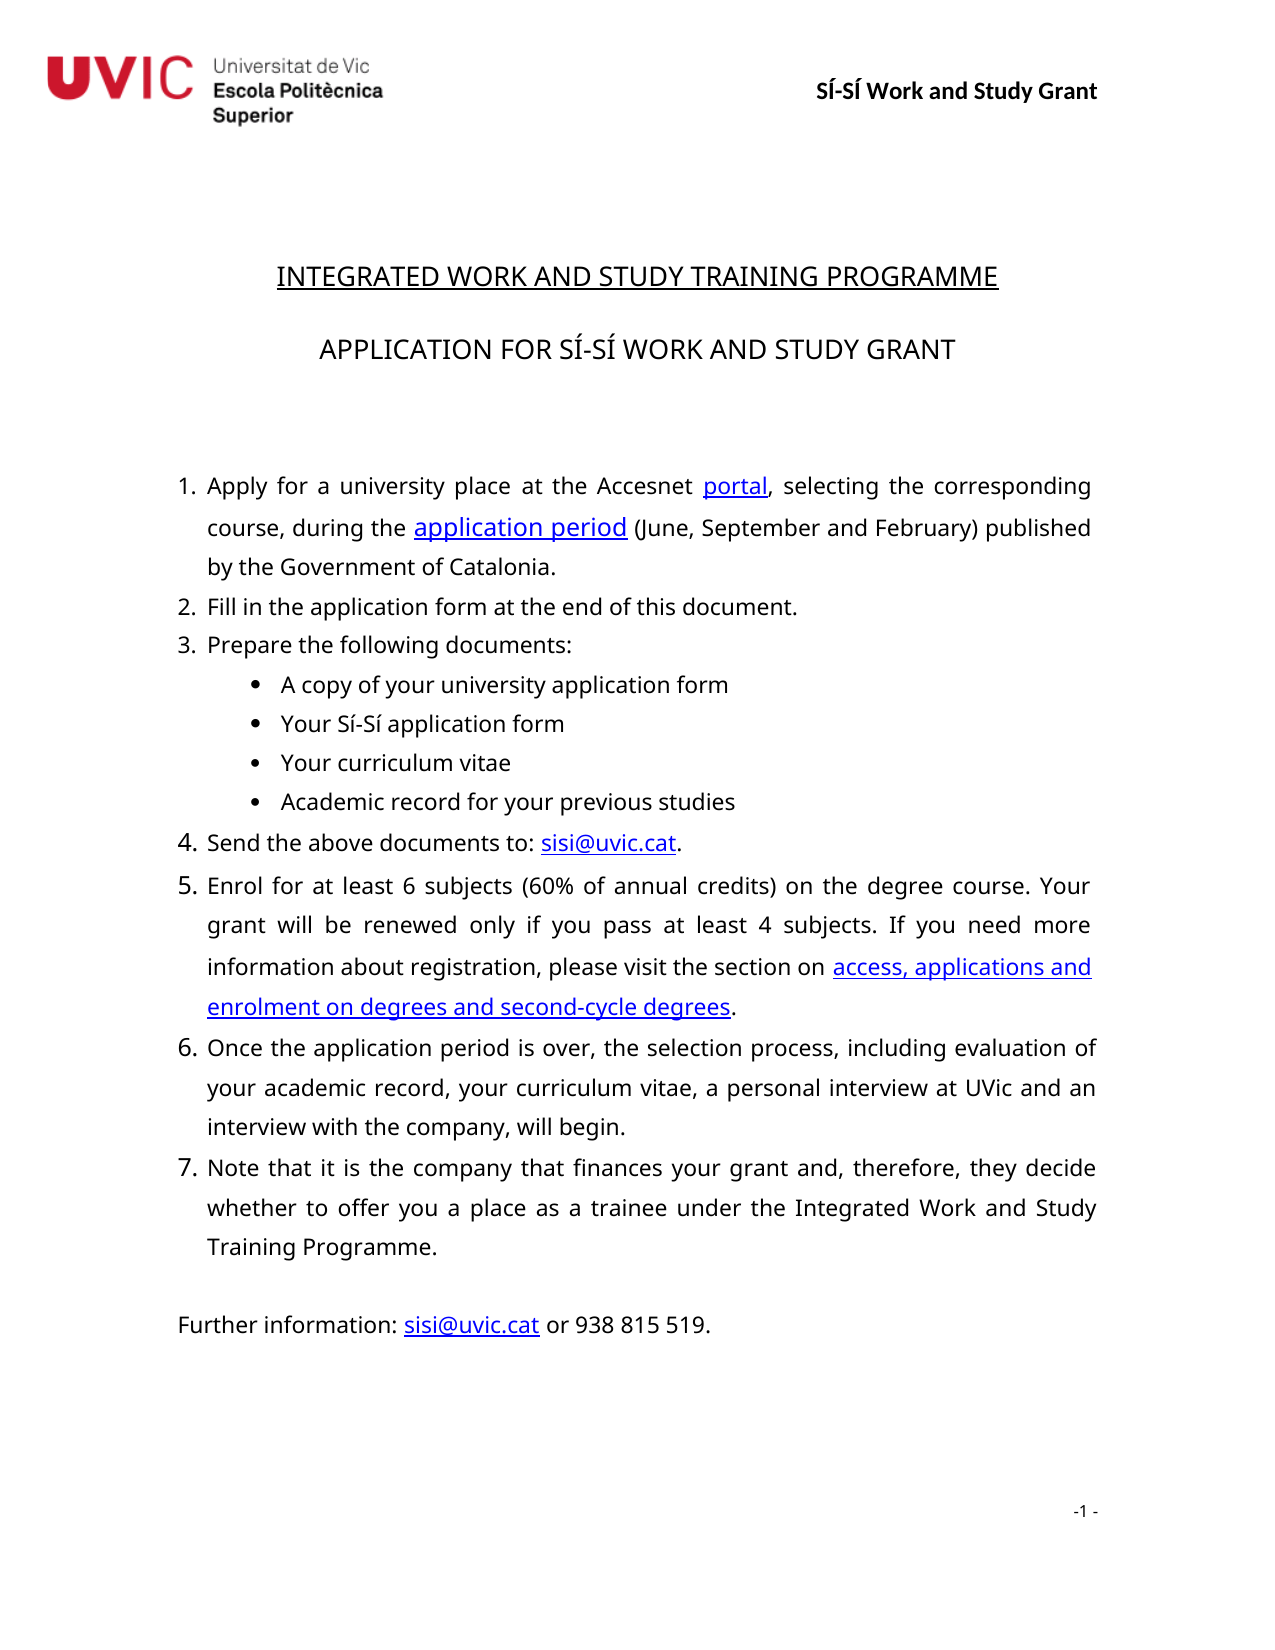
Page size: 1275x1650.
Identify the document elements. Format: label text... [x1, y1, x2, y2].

list Academic record for your previous studies [251, 786, 1092, 817]
list Enrol for at least 6 subjects (60% of annual credits) on the degree course. Your grant will be renewed only if you pass at least 4 subjects. If you need more information about registration, please visit the section on access, applications and enrolment on degrees and second-cycle degrees. [177, 867, 1092, 1022]
text APPLICATION FOR SÍ-SÍ WORK AND STUDY GRANT [177, 331, 1098, 368]
list Your Sí-Sí application form [251, 708, 1092, 739]
list Fill in the application form at the end of this document. [177, 590, 1098, 622]
list Prepare the following documents: [177, 629, 1092, 661]
text INTEGRATED WORK AND STUDY TRAINING PROGRAMME [177, 257, 1098, 294]
list Note that it is the company that finances your grant and, therefore, they decide whether to offer you a place as a trainee under the Integrated Work and Study Training Programme. [177, 1150, 1098, 1262]
list Your curriculum vitae [251, 747, 1092, 778]
picture [47, 53, 385, 128]
list Apply for a university place at the Accesnet portal, selecting the corresponding course, during the application period (June, September and February) published by the Government of Catalonia. [177, 470, 1092, 583]
list Once the application period is over, the selection process, including evaluation of your academic record, your curriculum vitae, a personal interview at UVic and an interview with the company, will begin. [177, 1030, 1098, 1142]
list Send the above documents to: sisi@uvic.cat. [177, 825, 1092, 859]
text Further information: sisi@uvic.cat or 938 815 519. [177, 1309, 1098, 1340]
list A copy of your university application form [251, 668, 1092, 700]
